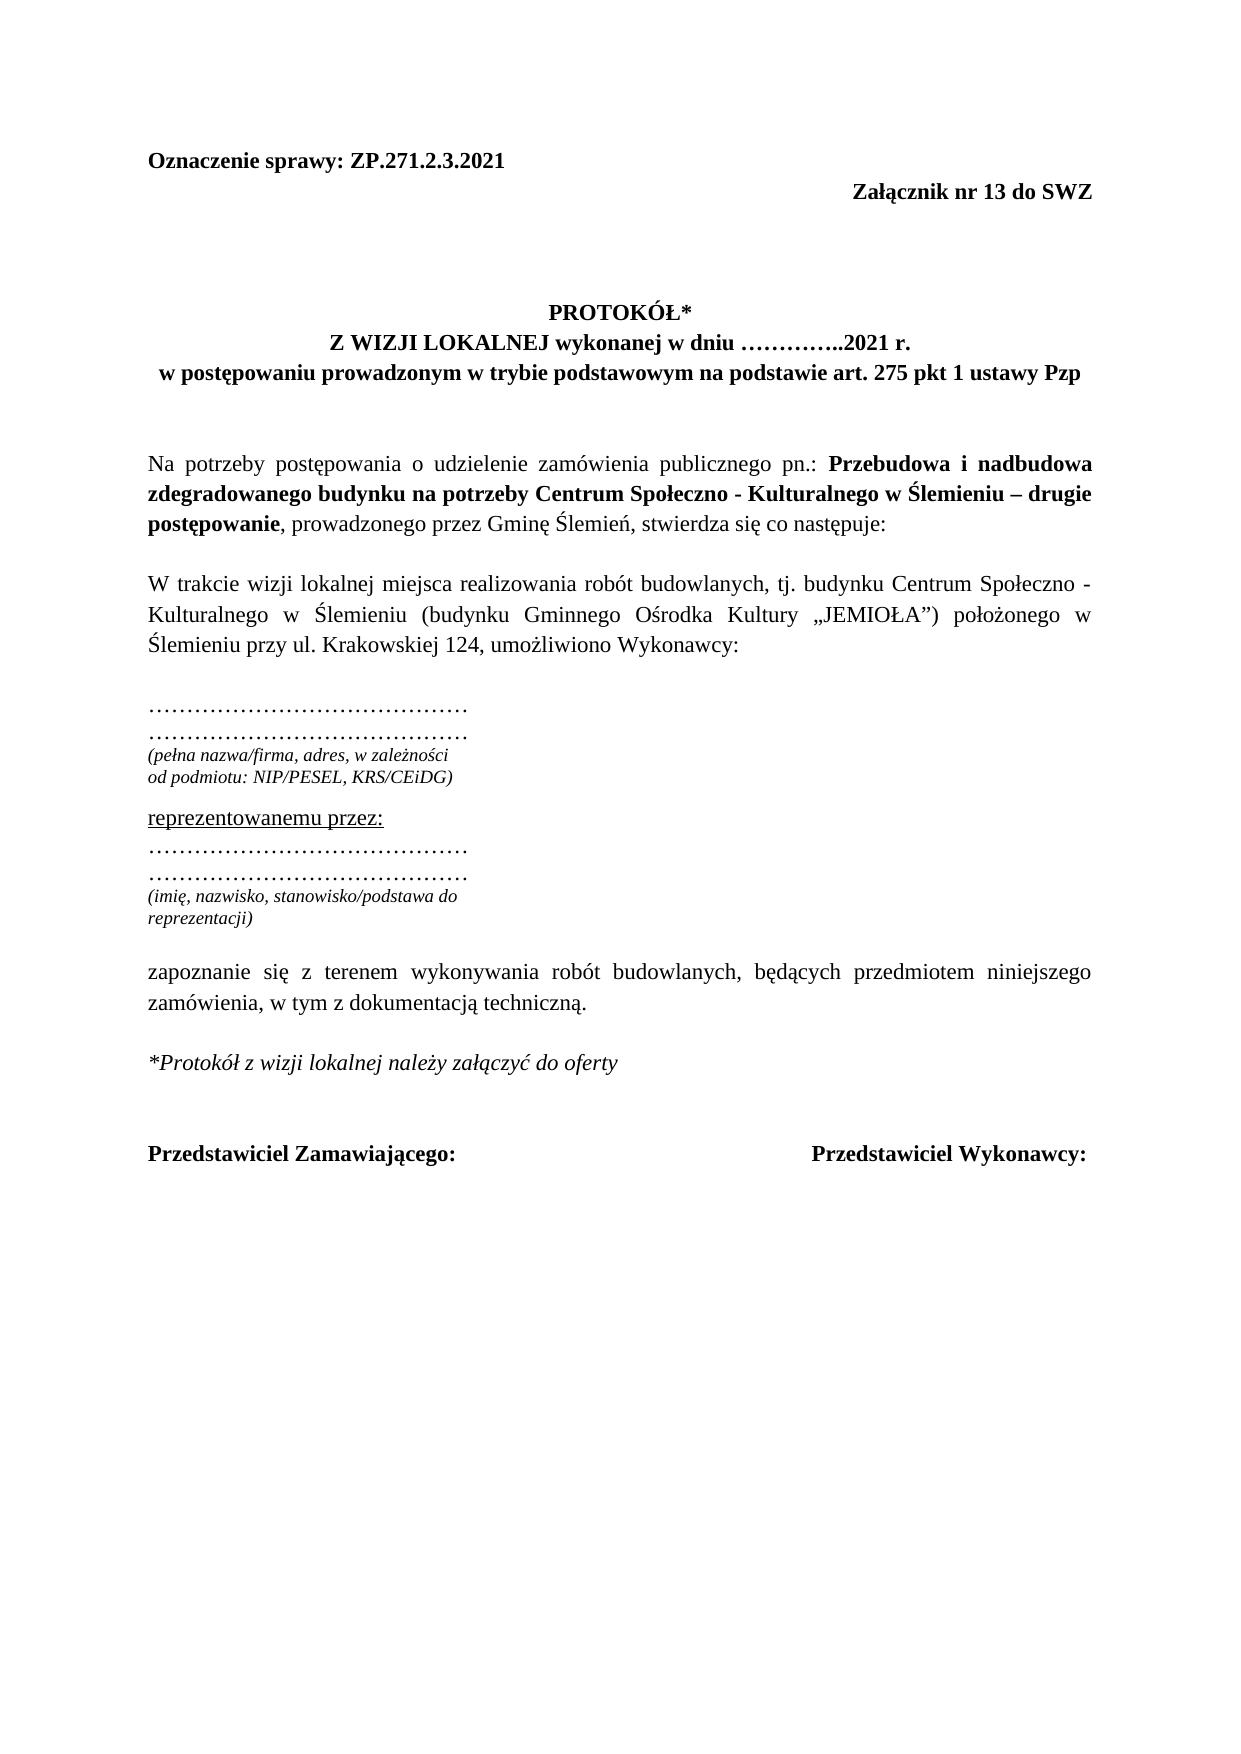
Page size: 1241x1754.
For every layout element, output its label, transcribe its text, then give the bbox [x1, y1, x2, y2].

text Oznaczenie sprawy: ZP.271.2.3.2021 [148, 148, 1093, 174]
text ………………………………………………………………………… [148, 832, 472, 885]
text ………………………………………………………………………… [148, 691, 472, 744]
text Przedstawiciel Zamawiającego: Przedstawiciel Wykonawcy: [148, 1139, 1093, 1166]
text zapoznanie się z terenem wykonywania robót budowlanych, będących przedmiotem niniejszego zamówienia, w tym z dokumentacją techniczną. [148, 958, 1093, 1015]
text Na potrzeby postępowania o udzielenie zamówienia publicznego pn.: Przebudowa i nadbudowa zdegradowanego budynku na potrzeby Centrum Społeczno - Kulturalnego w Ślemieniu – drugie postępowanie, prowadzonego przez Gminę Ślemień, stwierdza się co następuje: [148, 450, 1093, 536]
text *Protokół z wizji lokalnej należy załączyć do oferty [148, 1049, 1093, 1075]
text W trakcie wizji lokalnej miejsca realizowania robót budowlanych, tj. budynku Centrum Społeczno - Kulturalnego w Ślemieniu (budynku Gminnego Ośrodka Kultury „JEMIOŁA”) położonego w Ślemieniu przy ul. Krakowskiej 124, umożliwiono Wykonawcy: [148, 571, 1093, 657]
text (imię, nazwisko, stanowisko/podstawa do reprezentacji) [148, 885, 472, 928]
text reprezentowanemu przez: [148, 804, 1093, 830]
text w postępowaniu prowadzonym w trybie podstawowym na podstawie art. 275 pkt 1 ustawy Pzp [148, 359, 1093, 385]
text PROTOKÓŁ* [148, 299, 1093, 325]
text Załącznik nr 13 do SWZ [148, 178, 1093, 204]
text (pełna nazwa/firma, adres, w zależności od podmiotu: NIP/PESEL, KRS/CEiDG) [148, 744, 472, 787]
text Z WIZJI LOKALNEJ wykonanej w dniu …………..2021 r. [148, 329, 1093, 355]
